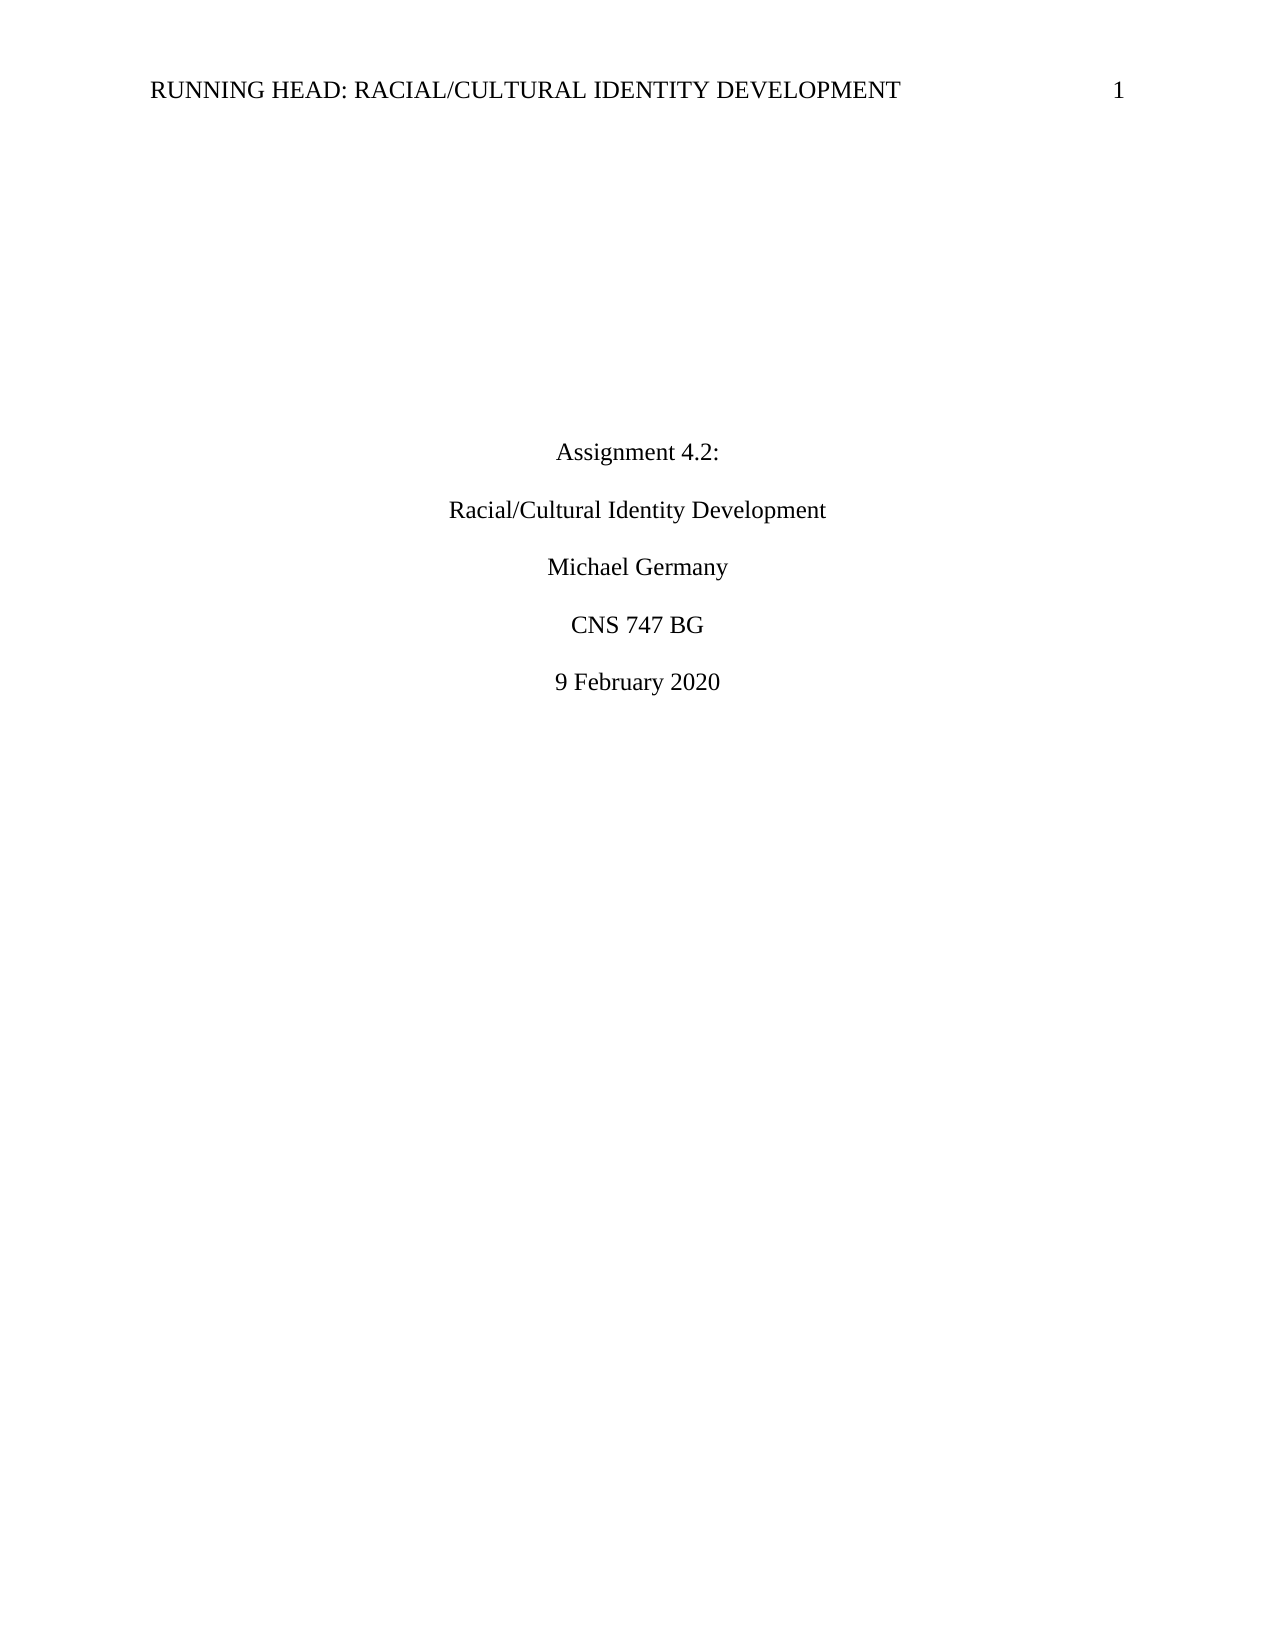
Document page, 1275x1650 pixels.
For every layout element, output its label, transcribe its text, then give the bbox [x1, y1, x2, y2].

text Michael Germany [150, 552, 1125, 581]
text CNS 747 BG [150, 610, 1125, 639]
text 9 February 2020 [150, 667, 1125, 696]
text Racial/Cultural Identity Development [150, 495, 1125, 524]
text Assignment 4.2: [150, 437, 1125, 466]
